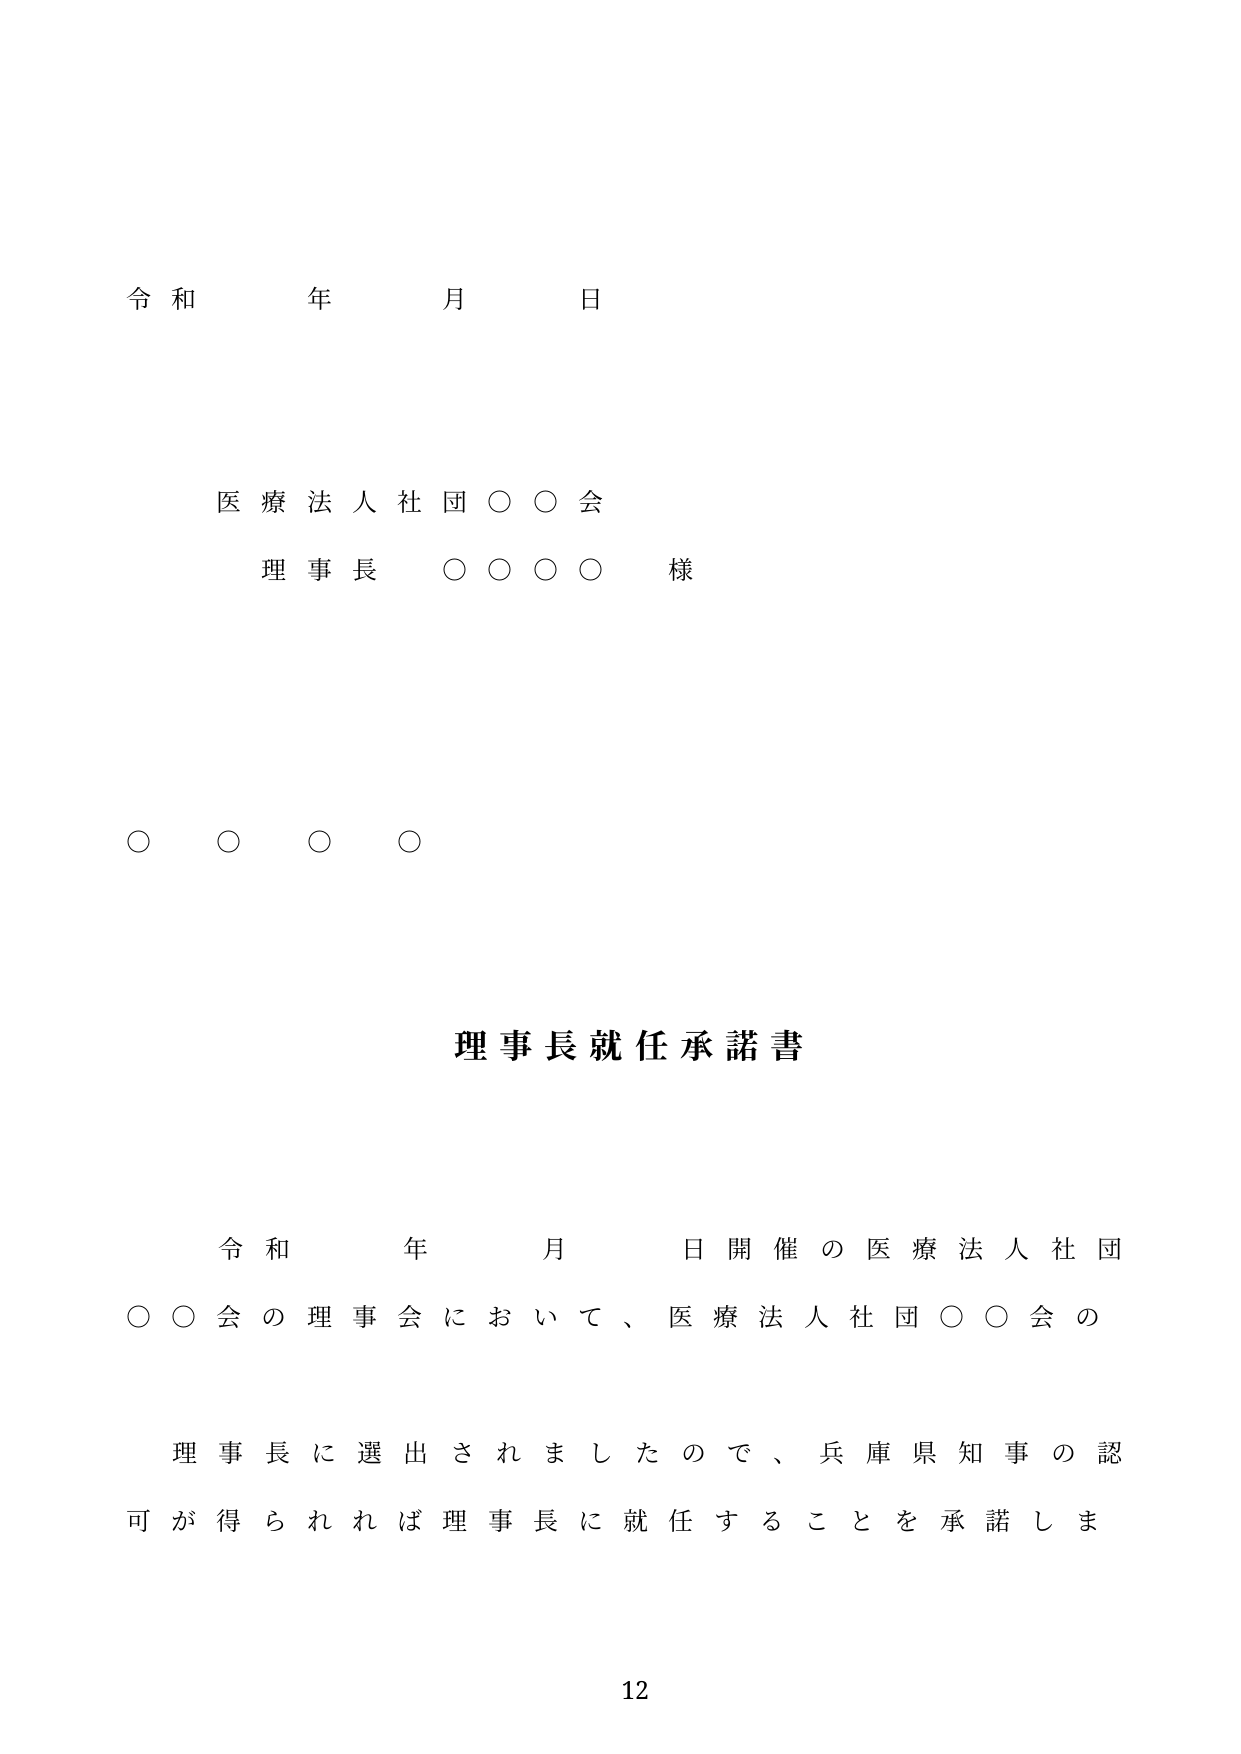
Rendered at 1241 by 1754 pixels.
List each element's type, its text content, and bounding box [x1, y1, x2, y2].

text 令和 年 月 日 [126, 196, 1143, 331]
text 理事長 ○○○○ 様 [126, 535, 1143, 603]
text 医療法人社団○○会 [126, 467, 1143, 535]
text 理事長就任承諾書 [126, 1011, 1143, 1078]
text 令和 年 月 日開催の医療法人社団○○会の理事会において、医療法人社団○○会の [126, 1214, 1143, 1350]
text ○ ○ ○ ○ [126, 739, 1143, 875]
text 理事長に選出されましたので、兵庫県知事の認可が得られれば理事長に就任することを承諾しま [126, 1418, 1143, 1554]
